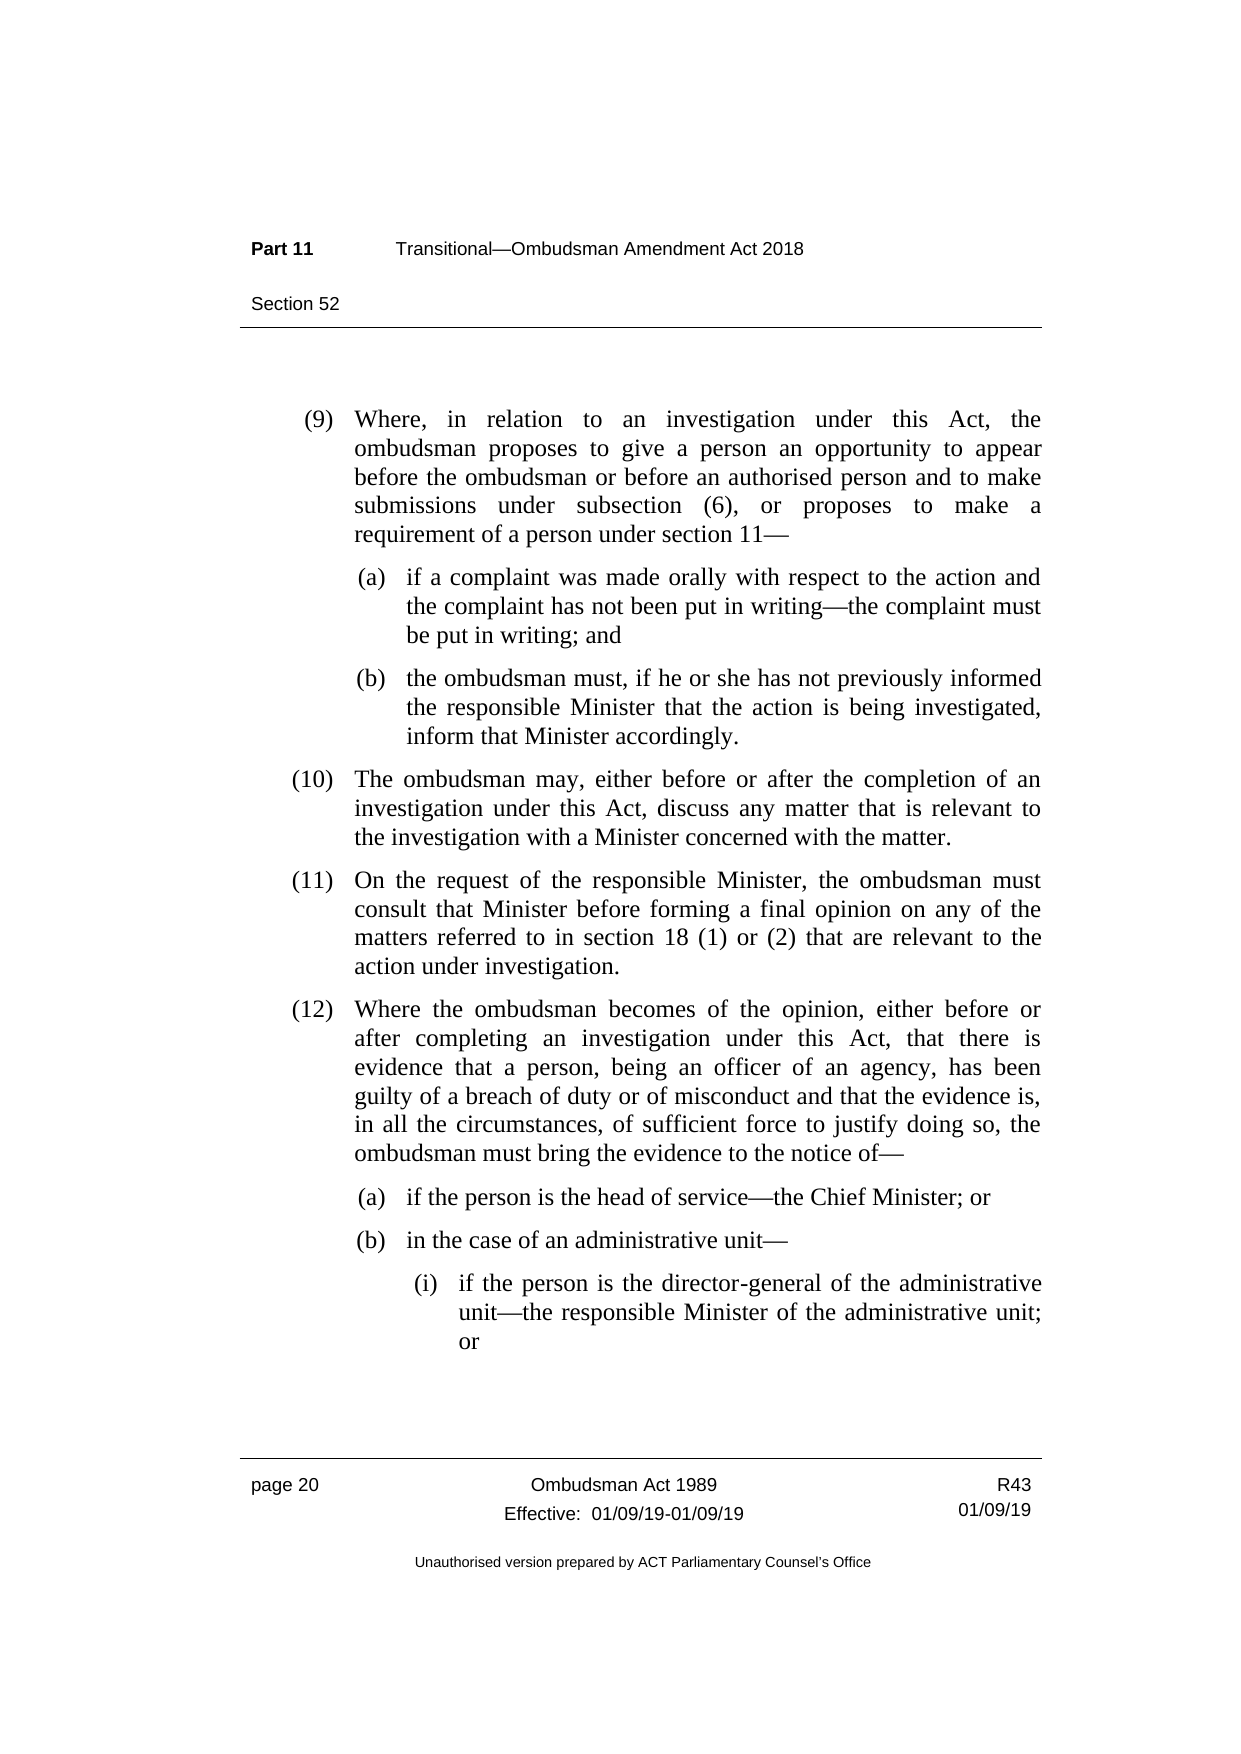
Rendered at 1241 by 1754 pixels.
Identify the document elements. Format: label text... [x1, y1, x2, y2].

text (b) the ombudsman must, if he or she has not previously informed the responsible Minister that the action is being investigated, inform that Minister accordingly. [239, 663, 1042, 749]
text (12) Where the ombudsman becomes of the opinion, either before or after completing an investigation under this Act, that there is evidence that a person, being an officer of an agency, has been guilty of a breach of duty or of misconduct and that the evidence is, in all the circumstances, of sufficient force to justify doing so, the ombudsman must bring the evidence to the notice of— [239, 994, 1042, 1167]
text (b) in the case of an administrative unit— [239, 1225, 1042, 1254]
text (9) Where, in relation to an investigation under this Act, the ombudsman proposes to give a person an opportunity to appear before the ombudsman or before an authorised person and to make submissions under subsection (6), or proposes to make a requirement of a person under section 11— [239, 404, 1042, 548]
text (i) if the person is the director-general of the administrative unit—the responsible Minister of the administrative unit; or [239, 1268, 1042, 1354]
text (11) On the request of the responsible Minister, the ombudsman must consult that Minister before forming a final opinion on any of the matters referred to in section 18 (1) or (2) that are relevant to the action under investigation. [239, 865, 1042, 980]
text (a) if a complaint was made orally with respect to the action and the complaint has not been put in writing—the complaint must be put in writing; and [239, 562, 1042, 649]
text (10) The ombudsman may, either before or after the completion of an investigation under this Act, discuss any matter that is relevant to the investigation with a Minister concerned with the matter. [239, 764, 1042, 850]
text (a) if the person is the head of service—the Chief Minister; or [239, 1182, 1042, 1210]
